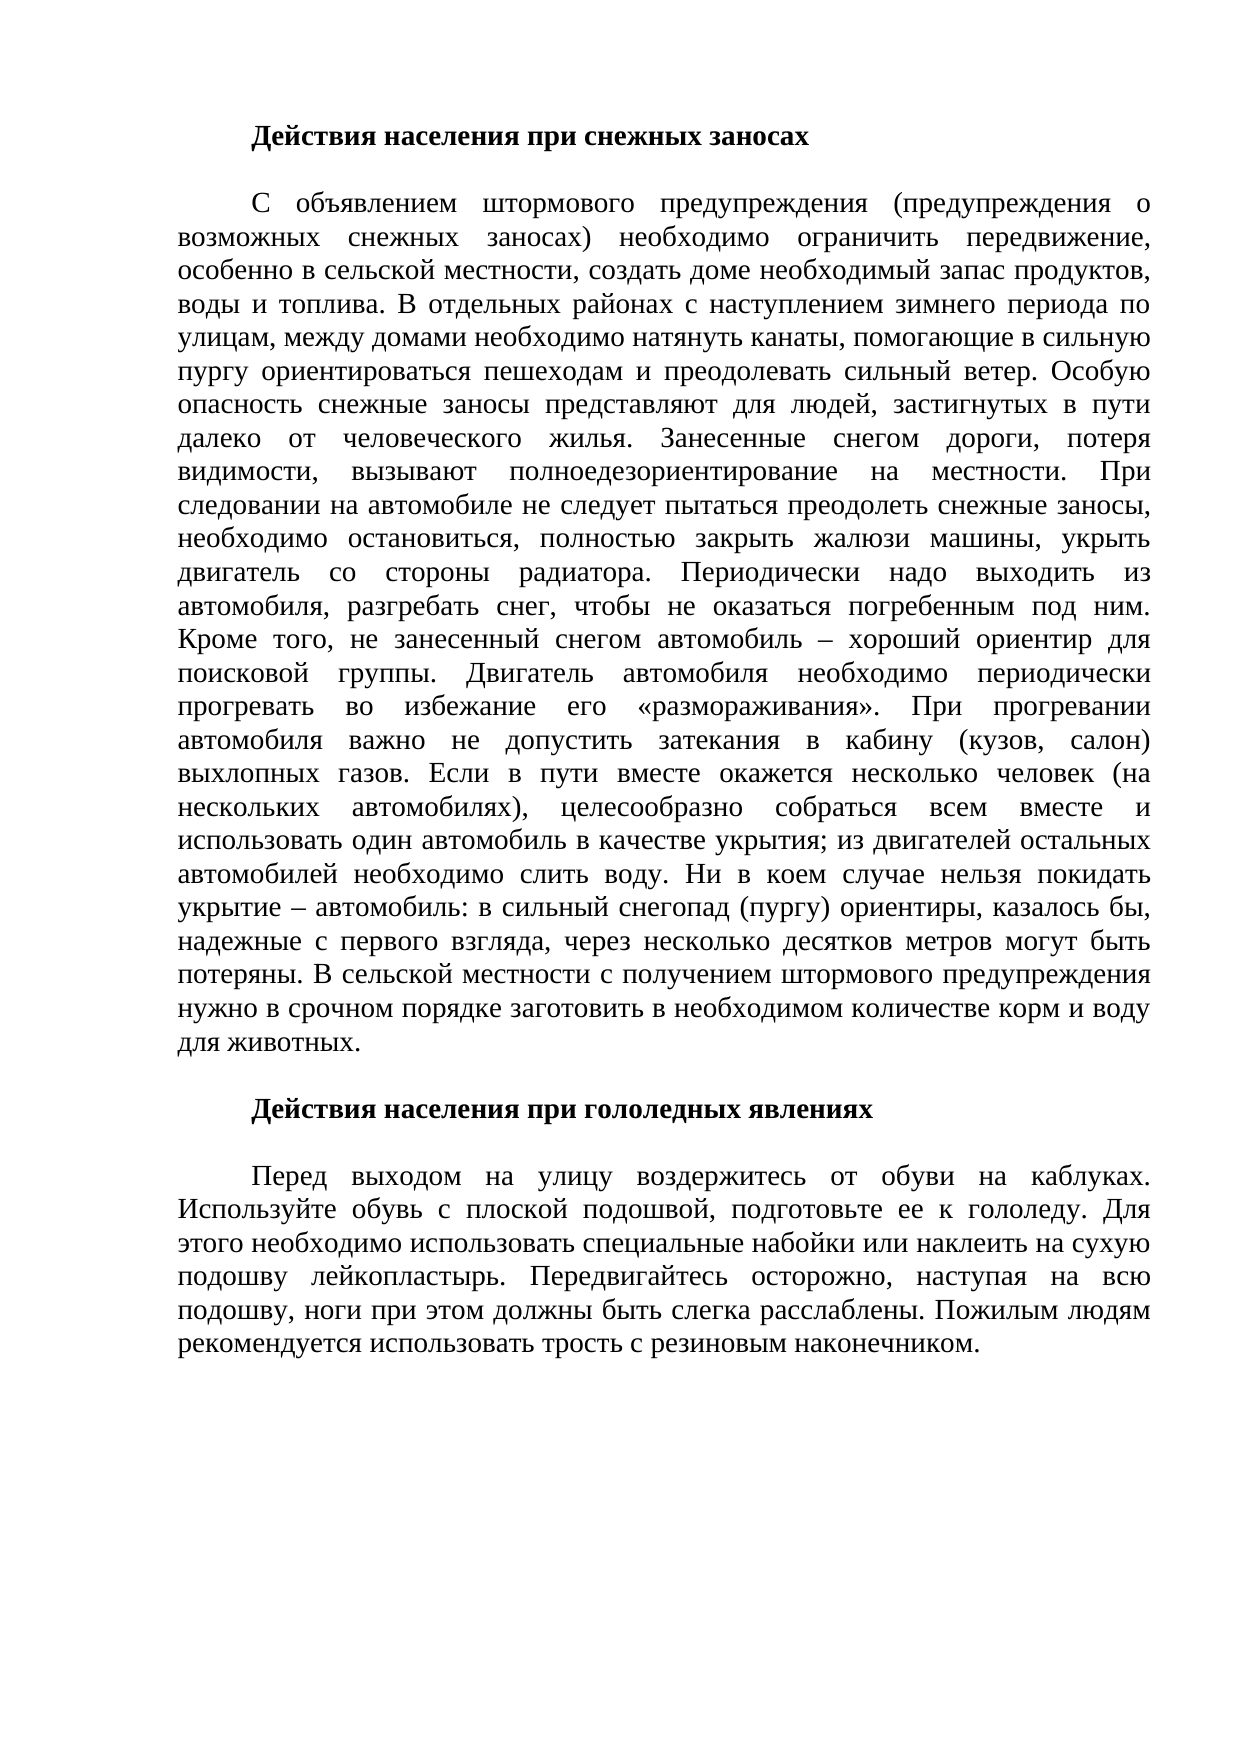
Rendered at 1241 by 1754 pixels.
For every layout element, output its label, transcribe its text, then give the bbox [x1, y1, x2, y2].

text Действия населения при гололедных явлениях [177, 1091, 1152, 1124]
text Действия населения при снежных заносах [177, 118, 1152, 152]
text С объявлением штормового предупреждения (предупреждения о возможных снежных заносах) необходимо ограничить передвижение, особенно в сельской местности, создать доме необходимый запас продуктов, воды и топлива. В отдельных районах с наступлением зимнего периода по улицам, между домами необходимо натянуть канаты, помогающие в сильную пургу ориентироваться пешеходам и преодолевать сильный ветер. Особую опасность снежные заносы представляют для людей, застигнутых в пути далеко от человеческого жилья. Занесенные снегом дороги, потеря видимости, вызывают полноедезориентирование на местности. При следовании на автомобиле не следует пытаться преодолеть снежные заносы, необходимо остановиться, полностью закрыть жалюзи машины, укрыть двигатель со стороны радиатора. Периодически надо выходить из автомобиля, разгребать снег, чтобы не оказаться погребенным под ним. Кроме того, не занесенный снегом автомобиль – хороший ориентир для поисковой группы. Двигатель автомобиля необходимо периодически прогревать во избежание его «размораживания». При прогревании автомобиля важно не допустить затекания в кабину (кузов, салон) выхлопных газов. Если в пути вместе окажется несколько человек (на нескольких автомобилях), целесообразно собраться всем вместе и использовать один автомобиль в качестве укрытия; из двигателей остальных автомобилей необходимо слить воду. Ни в коем случае нельзя покидать укрытие – автомобиль: в сильный снегопад (пургу) ориентиры, казалось бы, надежные с первого взгляда, через несколько десятков метров могут быть потеряны. В сельской местности с получением штормового предупреждения нужно в срочном порядке заготовить в необходимом количестве корм и воду для животных. [177, 185, 1152, 1057]
text Перед выходом на улицу воздержитесь от обуви на каблуках. Используйте обувь с плоской подошвой, подготовьте ее к гололеду. Для этого необходимо использовать специальные набойки или наклеить на сухую подошву лейкопластырь. Передвигайтесь осторожно, наступая на всю подошву, ноги при этом должны быть слегка расслаблены. Пожилым людям рекомендуется использовать трость с резиновым наконечником. [177, 1158, 1152, 1359]
